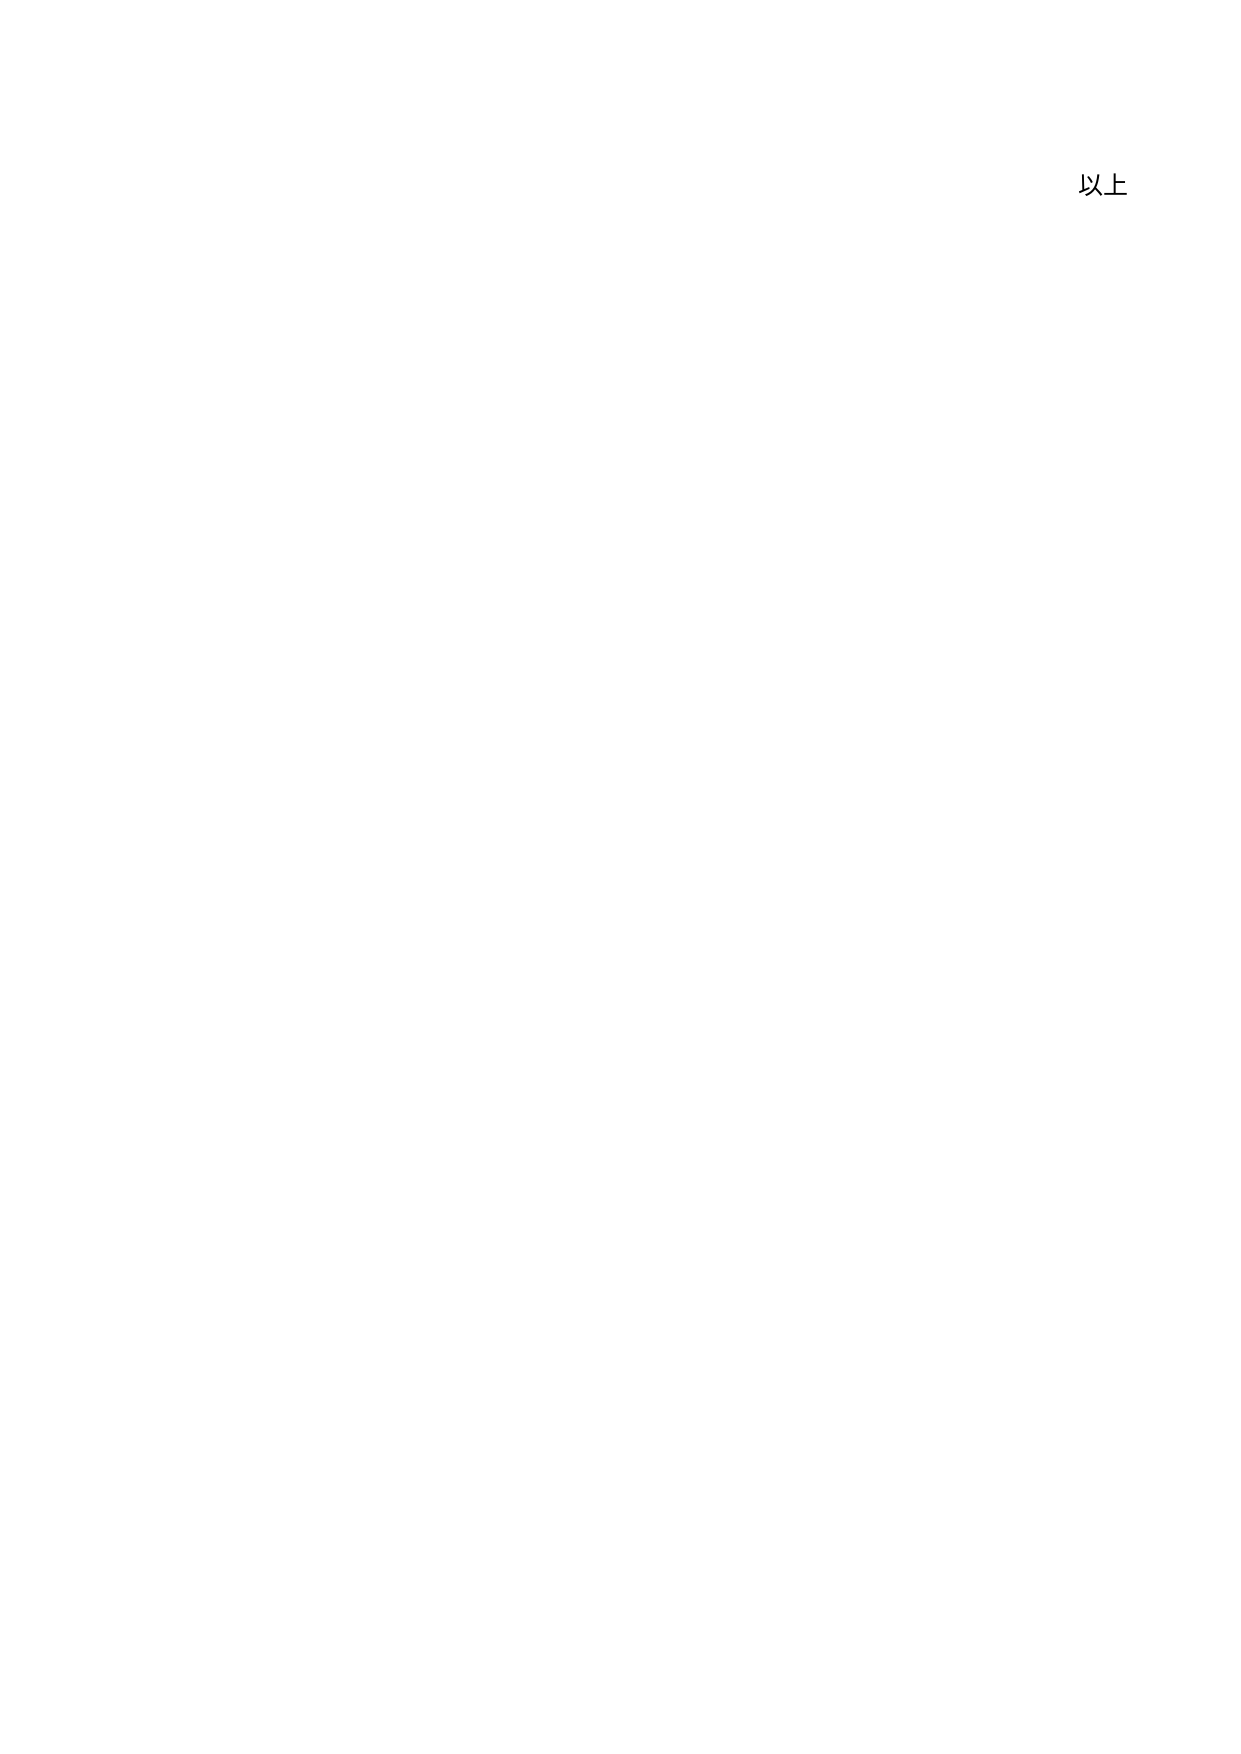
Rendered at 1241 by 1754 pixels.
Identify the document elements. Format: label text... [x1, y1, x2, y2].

text 以上 [112, 164, 1128, 202]
